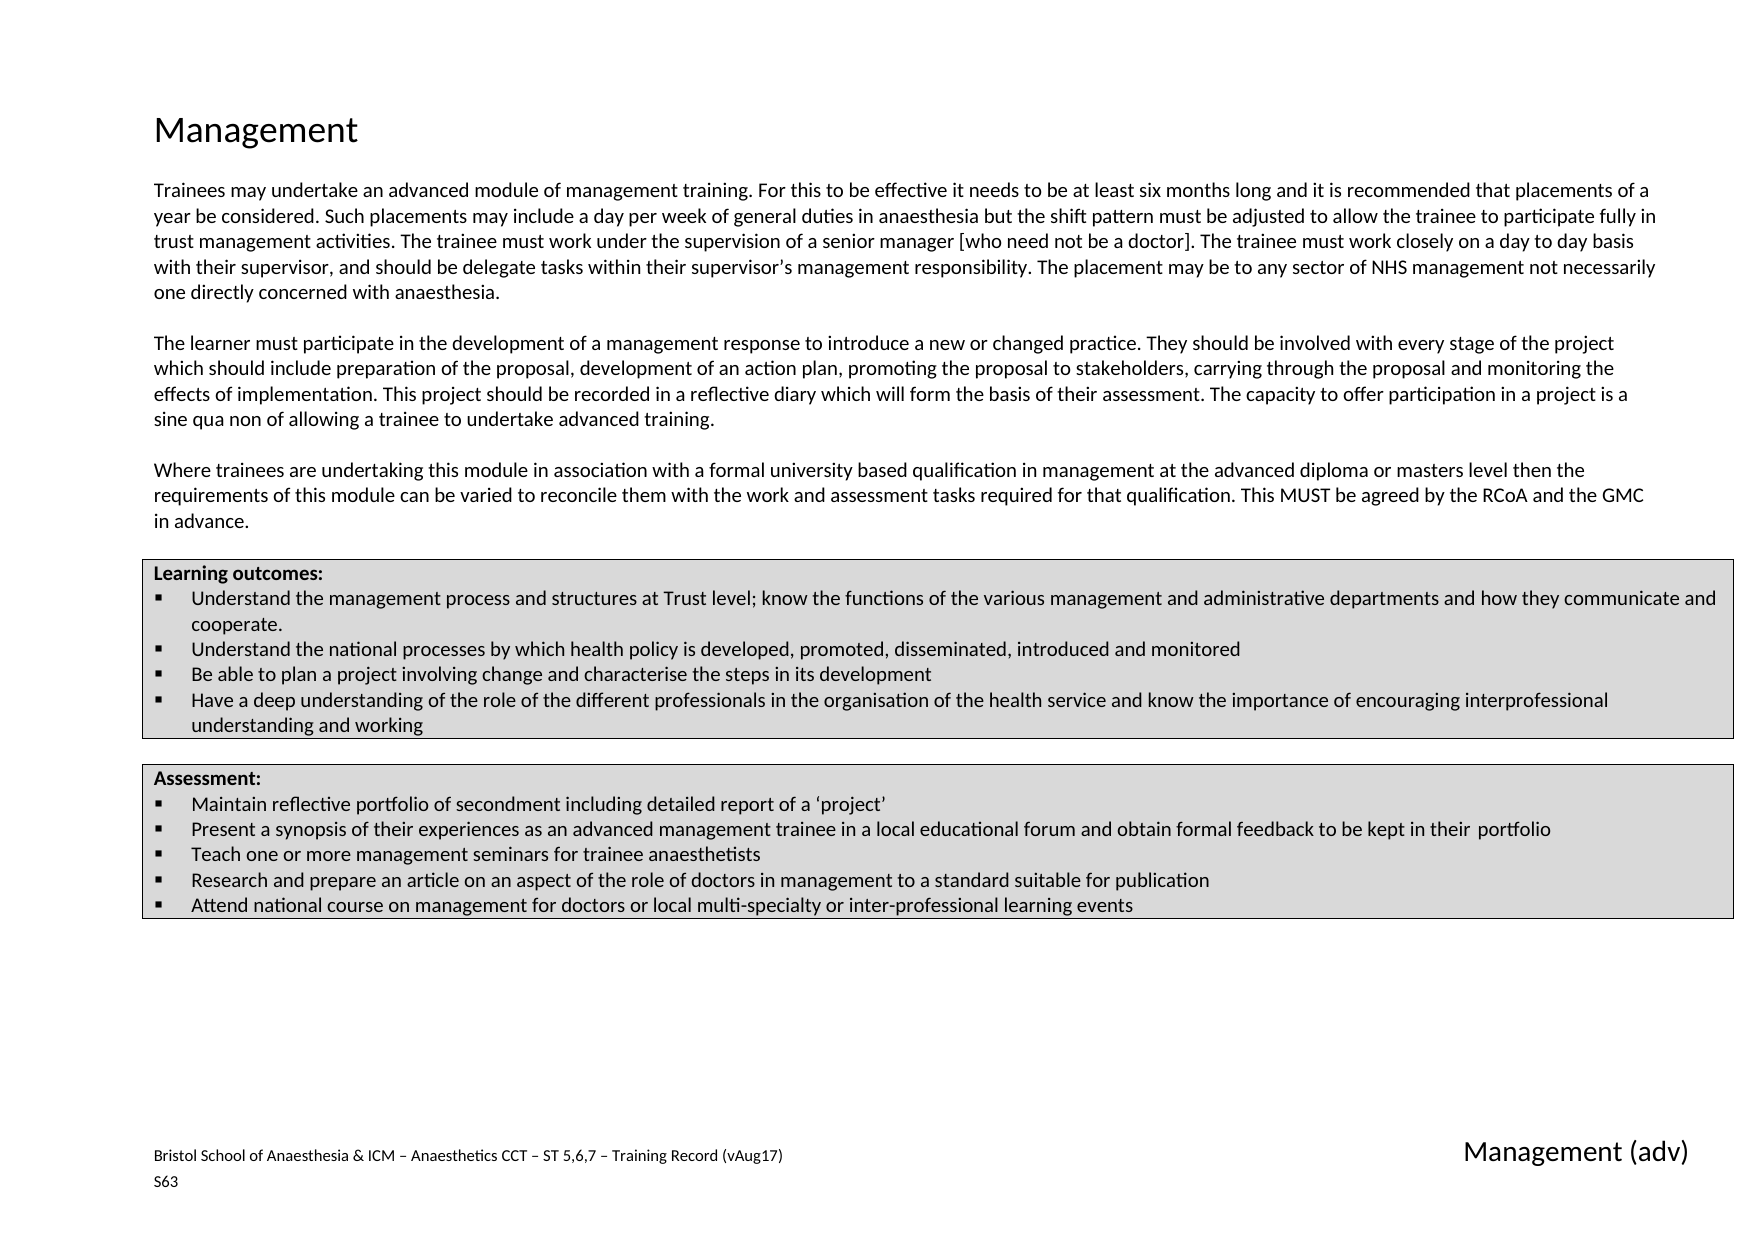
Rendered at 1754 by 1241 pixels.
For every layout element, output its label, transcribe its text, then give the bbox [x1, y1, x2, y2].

table_header Learning outcomes: Understand the management process and structures at Trust level; know the functions of the various management and administrative departments and how they communicate and cooperate. Understand the national processes by which health policy is developed, promoted, disseminated, introduced and monitored Be able to plan a project involving change and characterise the steps in its development Have a deep understanding of the role of the different professionals in the organisation of the health service and know the importance of encouraging interprofessional understanding and working [143, 560, 1733, 738]
text Where trainees are undertaking this module in association with a formal university based qualification in management at the advanced diploma or masters level then the requirements of this module can be varied to reconcile them with the work and assessment tasks required for that qualification. This MUST be agreed by the RCoA and the GMC in advance. [153, 457, 1659, 533]
text The learner must participate in the development of a management response to introduce a new or changed practice. They should be involved with every stage of the project which should include preparation of the proposal, development of an action plan, promoting the proposal to stakeholders, carrying through the proposal and monitoring the effects of implementation. This project should be recorded in a reflective diary which will form the basis of their assessment. The capacity to offer participation in a project is a sine qua non of allowing a trainee to undertake advanced training. [153, 330, 1659, 432]
subtitle Management [153, 106, 1659, 152]
text Trainees may undertake an advanced module of management training. For this to be effective it needs to be at least six months long and it is recommended that placements of a year be considered. Such placements may include a day per week of general duties in anaesthesia but the shift pattern must be adjusted to allow the trainee to participate fully in trust management activities. The trainee must work under the supervision of a senior manager [who need not be a doctor]. The trainee must work closely on a day to day basis with their supervisor, and should be delegate tasks within their supervisor’s management responsibility. The placement may be to any sector of NHS management not necessarily one directly concerned with anaesthesia. [153, 178, 1659, 305]
table_header Assessment: Maintain reflective portfolio of secondment including detailed report of a ‘project’ Present a synopsis of their experiences as an advanced management trainee in a local educational forum and obtain formal feedback to be kept in their portfolio Teach one or more management seminars for trainee anaesthetists Research and prepare an article on an aspect of the role of doctors in management to a standard suitable for publication Attend national course on management for doctors or local multi-specialty or inter-professional learning events [143, 765, 1733, 918]
